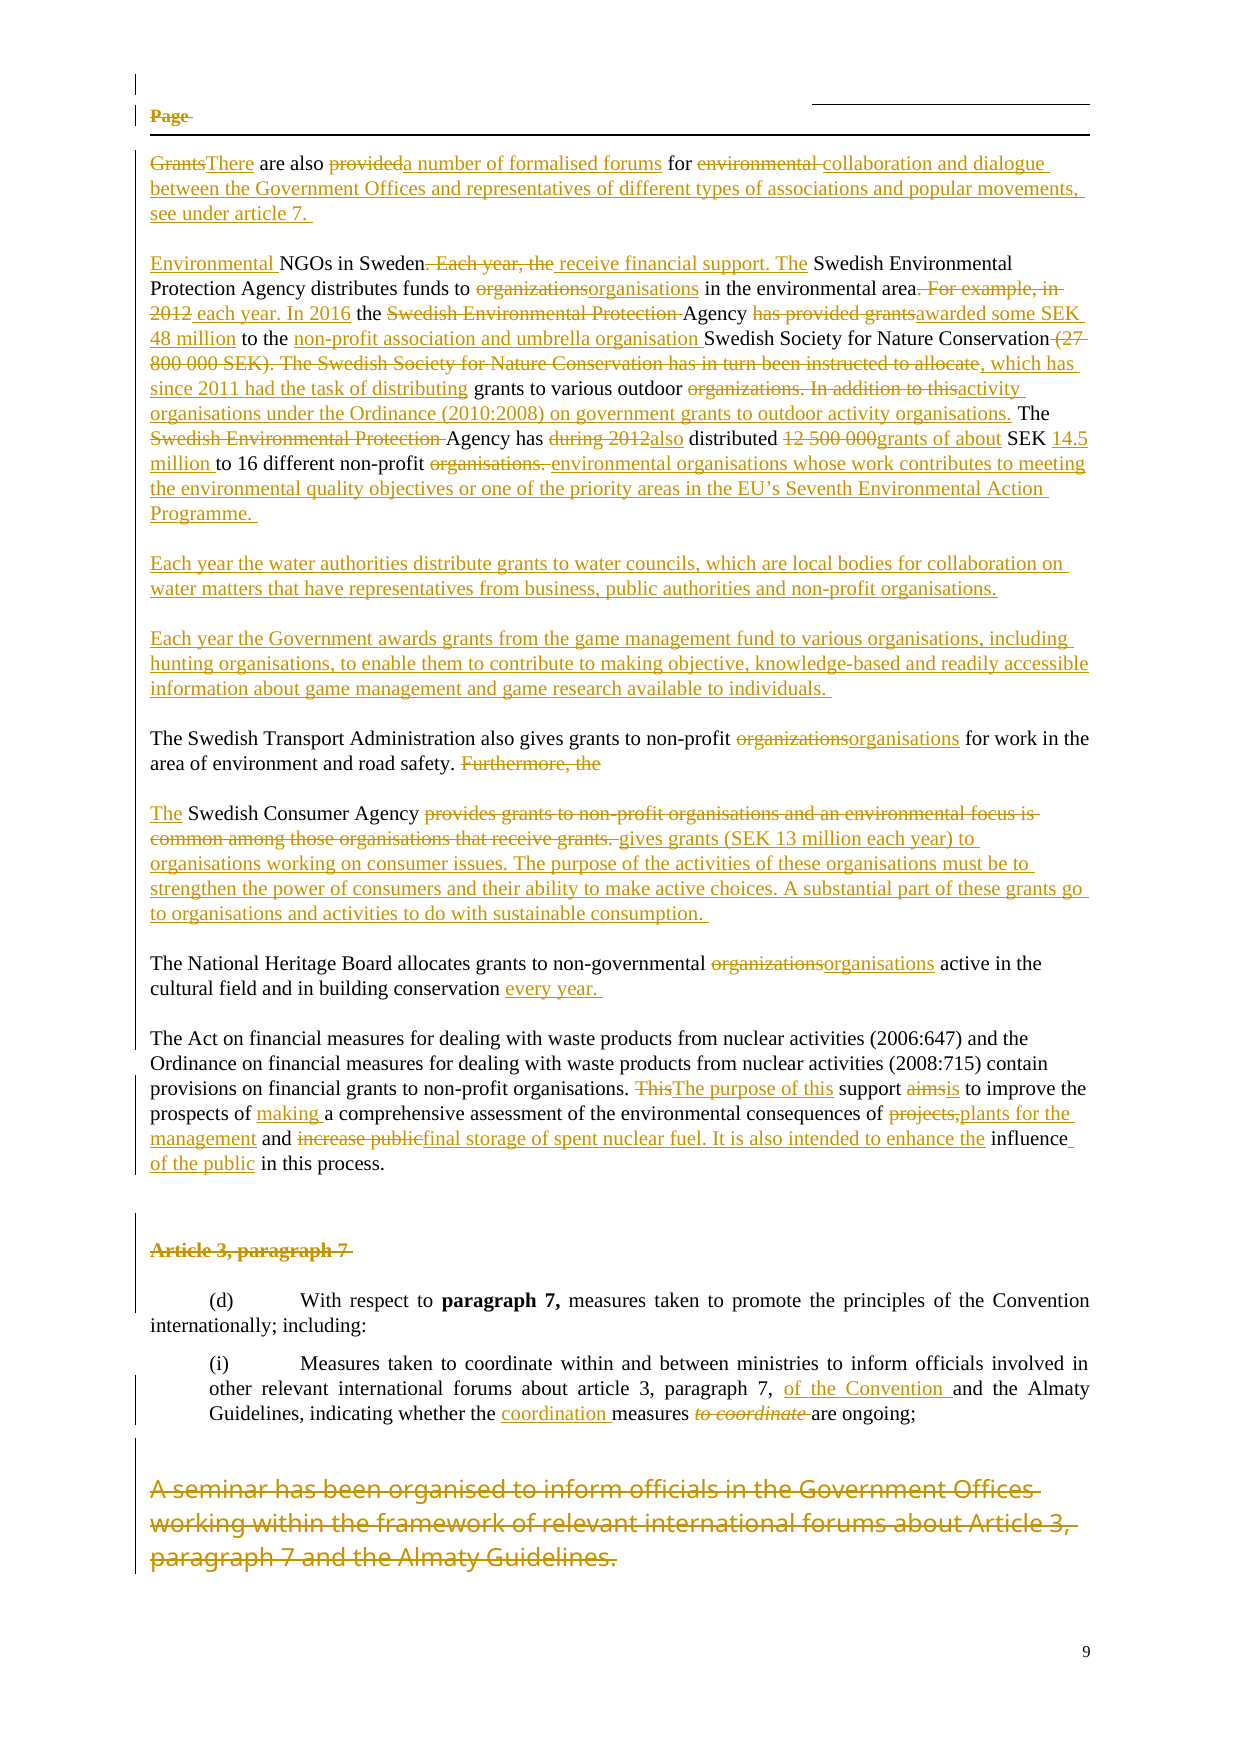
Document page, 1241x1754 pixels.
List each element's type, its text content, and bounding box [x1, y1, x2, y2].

text (d) With respect to paragraph 7, measures taken to promote the principles of the Convention internationally; including: [150, 1287, 1090, 1337]
text are also for [150, 150, 1090, 225]
text NGOs in Sweden Swedish Environmental Protection Agency distributes funds to in the environmental area the Agency to the Swedish Society for Nature Conservation grants to various outdoor The Agency has distributed SEK to 16 different non-profit [150, 250, 1090, 525]
text The Swedish Transport Administration also gives grants to non-profit for work in the area of environment and road safety. [150, 725, 1090, 775]
text The Act on financial measures for dealing with waste products from nuclear activities (2006:647) and the Ordinance on financial measures for dealing with waste products from nuclear activities (2008:715) contain provisions on financial grants to non-profit organisations. support to improve the prospects of a comprehensive assessment of the environmental consequences of and influence in this process. [150, 1025, 1090, 1175]
text (i) Measures taken to coordinate within and between ministries to inform officials involved in other relevant international forums about article 3, paragraph 7, and the Almaty Guidelines, indicating whether the measures are ongoing; [209, 1350, 1090, 1425]
text Swedish Consumer Agency [150, 800, 1090, 925]
text The National Heritage Board allocates grants to non-governmental active in the cultural field and in building conservation [150, 950, 1090, 1000]
